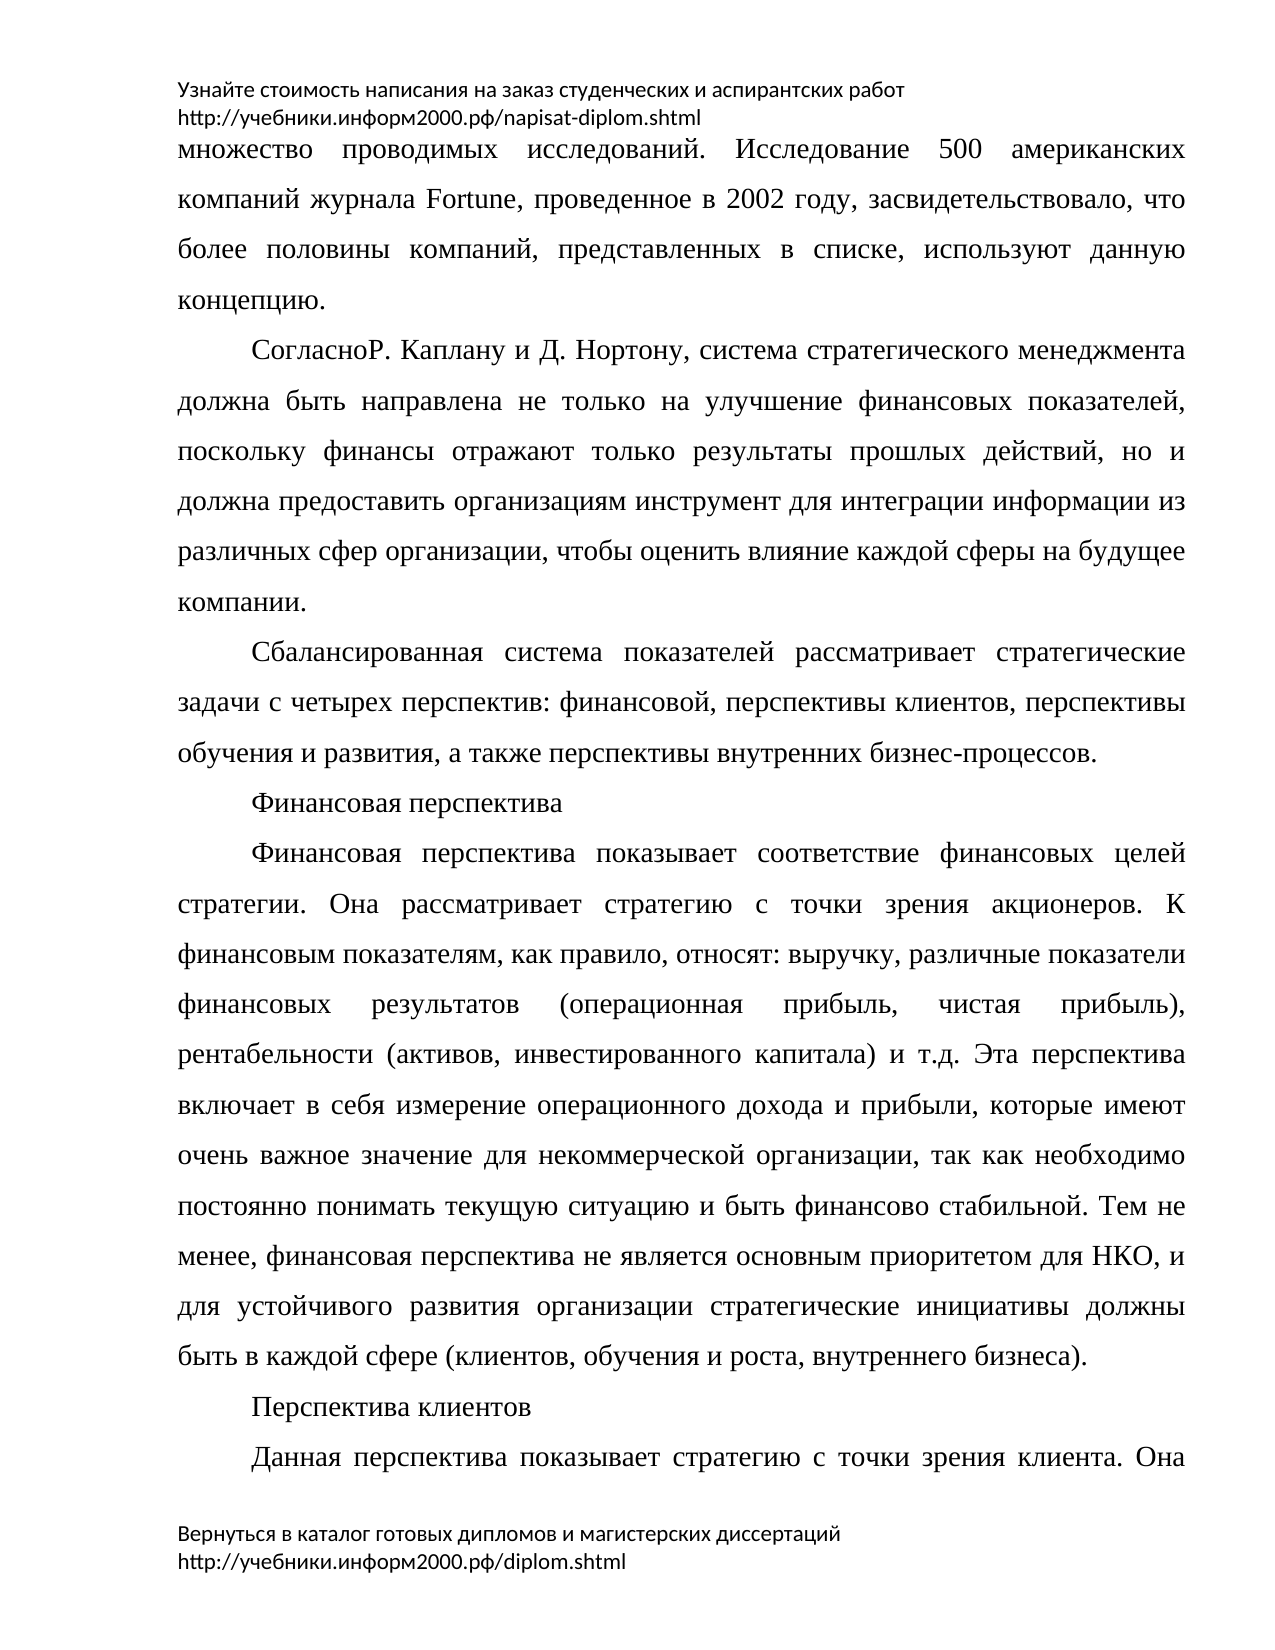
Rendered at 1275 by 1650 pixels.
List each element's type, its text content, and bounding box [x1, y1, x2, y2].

text СогласноР. Каплану и Д. Нортону, система стратегического менеджмента должна быть направлена не только на улучшение финансовых показателей, поскольку финансы отражают только результаты прошлых действий, но и должна предоставить организациям инструмент для интеграции информации из различных сфер организации, чтобы оценить влияние каждой сферы на будущее компании. [177, 332, 1186, 617]
text Сбалансированная система показателей рассматривает стратегические задачи с четырех перспектив: финансовой, перспективы клиентов, перспективы обучения и развития, а также перспективы внутренних бизнес-процессов. [177, 634, 1186, 768]
text Финансовая перспектива показывает соответствие финансовых целей стратегии. Она рассматривает стратегию с точки зрения акционеров. К финансовым показателям, как правило, относят: выручку, различные показатели финансовых результатов (операционная прибыль, чистая прибыль), рентабельности (активов, инвестированного капитала) и т.д. Эта перспектива включает в себя измерение операционного дохода и прибыли, которые имеют очень важное значение для некоммерческой организации, так как необходимо постоянно понимать текущую ситуацию и быть финансово стабильной. Тем не менее, финансовая перспектива не является основным приоритетом для НКО, и для устойчивого развития организации стратегические инициативы должны быть в каждой сфере (клиентов, обучения и роста, внутреннего бизнеса). [177, 835, 1186, 1372]
text Перспектива клиентов [177, 1389, 1186, 1422]
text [177, 1439, 1186, 1473]
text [177, 131, 1186, 316]
text Финансовая перспектива [177, 785, 1186, 819]
